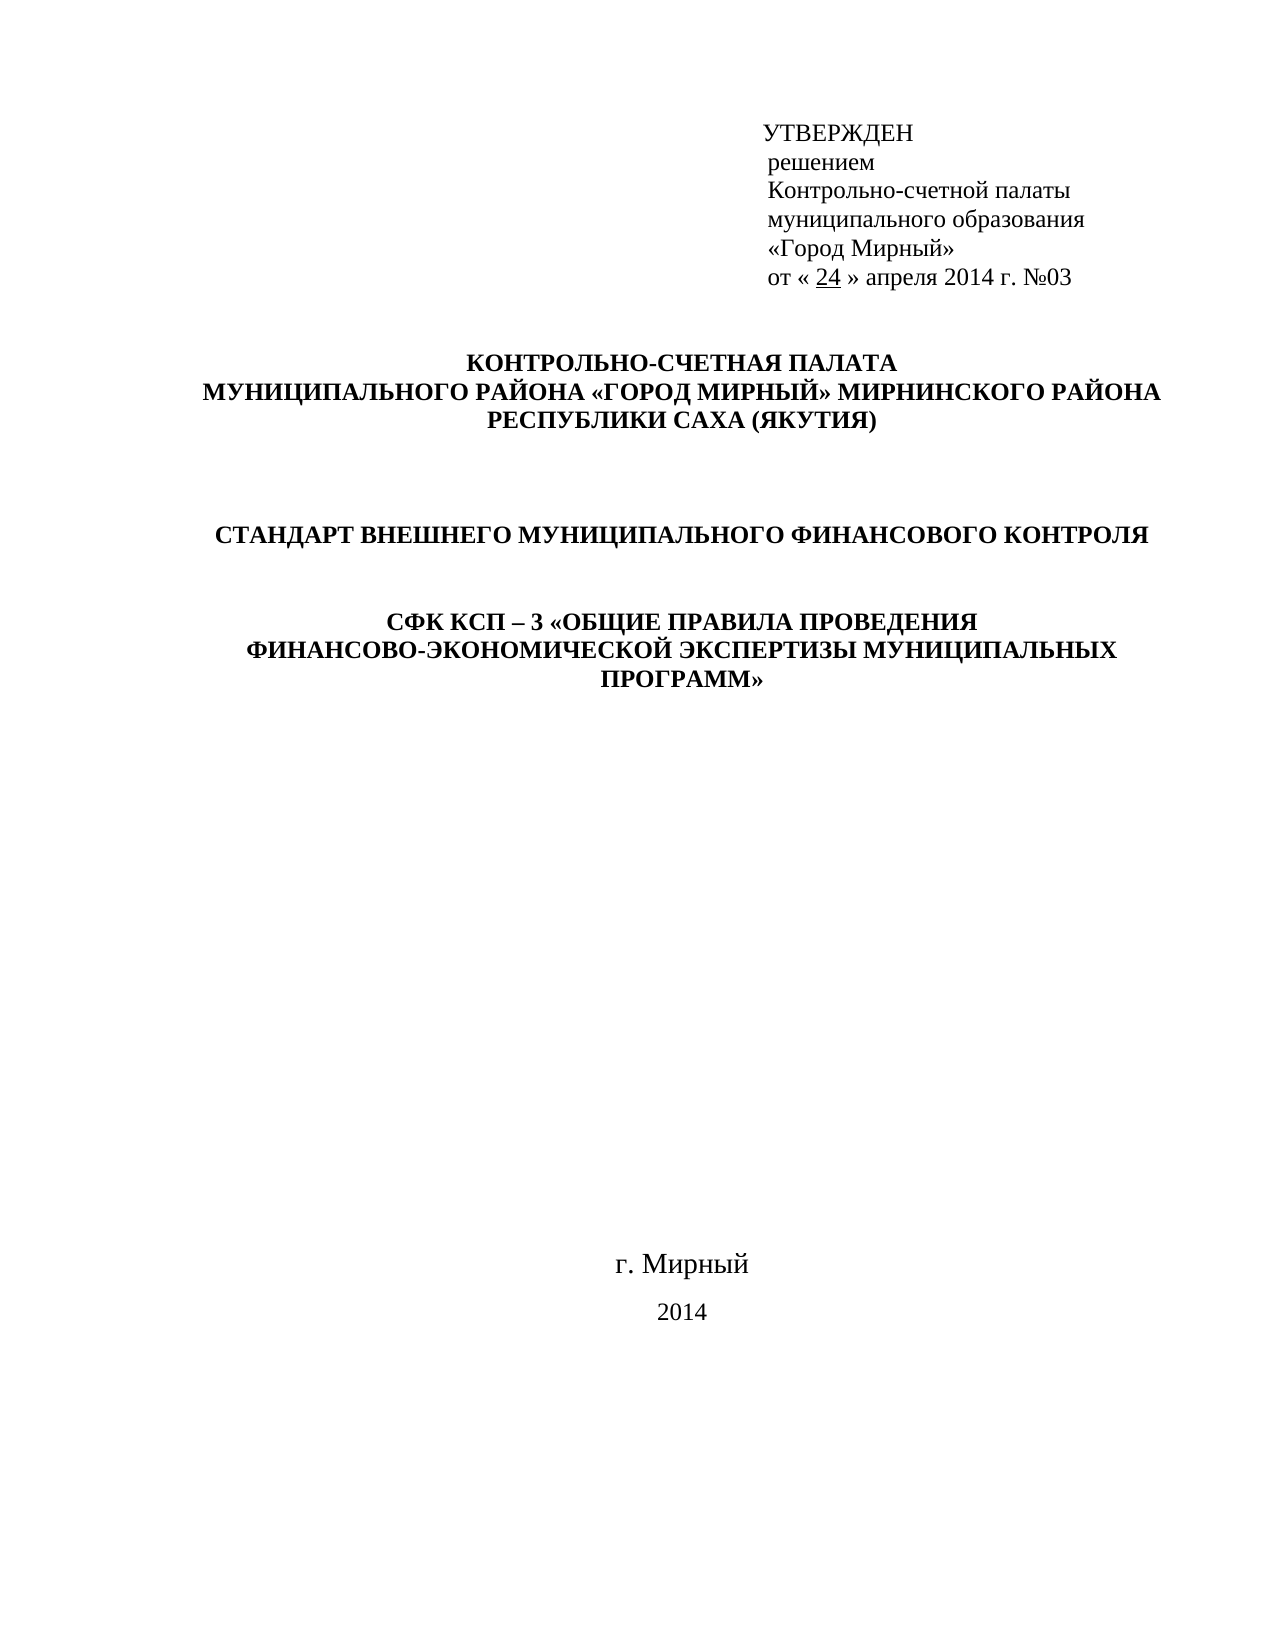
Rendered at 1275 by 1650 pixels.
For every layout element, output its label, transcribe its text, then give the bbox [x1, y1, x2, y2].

text СФК КСП – 3 «ОБЩИЕ ПРАВИЛА ПРОВЕДЕНИЯ [177, 607, 1186, 636]
text решением [767, 147, 1216, 176]
text 2014 [177, 1297, 1186, 1326]
text Контрольно-счетной палаты муниципального образования [767, 176, 1216, 233]
text СТАНДАРТ ВНЕШНЕГО МУНИЦИПАЛЬНОГО ФИНАНСОВОГО КОНТРОЛЯ [177, 521, 1186, 549]
text от « 24 » апреля 2014 г. №03 [177, 262, 1186, 291]
text Финансово-экономической экспертизы муниципальных программ» [177, 636, 1186, 693]
text МУНИЦИПАЛЬНОГО РАЙОНА «ГОРОД МИРНЫЙ» МИРНИНСКОГО РАЙОНА РЕСПУБЛиКи САХА (ЯКУТИЯ) [177, 377, 1186, 434]
text УТВЕРЖДЕН [693, 118, 1216, 147]
text КОНТРОЛЬНО-СЧЕТНАЯ ПАЛАТА [177, 348, 1186, 377]
text «Город Мирный» [767, 233, 1216, 262]
subtitle г. Мирный [177, 1247, 1186, 1280]
